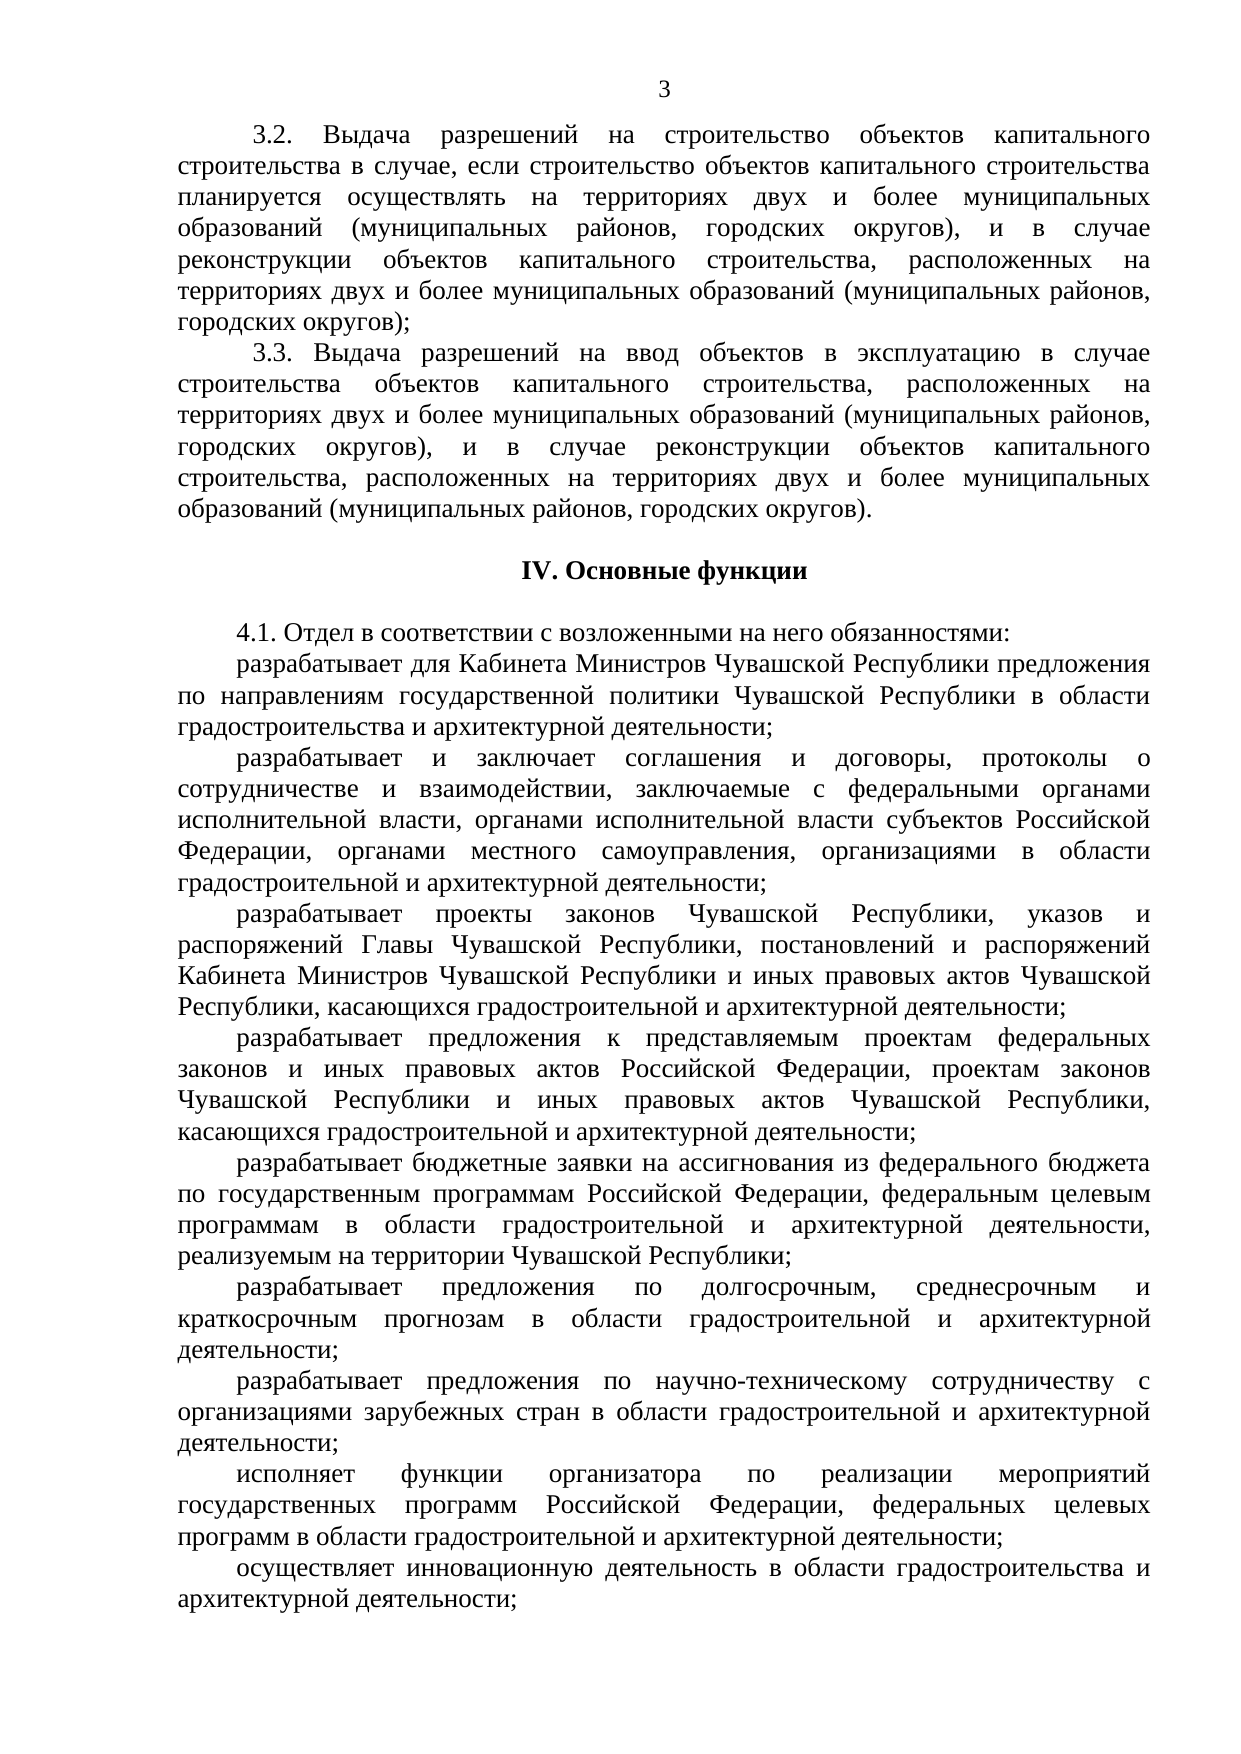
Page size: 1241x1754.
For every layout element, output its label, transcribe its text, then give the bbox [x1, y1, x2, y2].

text IV. Основные функции [177, 554, 1152, 585]
text разрабатывает предложения по долгосрочным, среднесрочным и краткосрочным прогнозам в области градостроительной и архитектурной деятельности; [177, 1271, 1152, 1364]
text разрабатывает предложения к представляемым проектам федеральных законов и иных правовых актов Российской Федерации, проектам законов Чувашской Республики и иных правовых актов Чувашской Республики, касающихся градостроительной и архитектурной деятельности; [177, 1021, 1152, 1146]
text 3.3. Выдача разрешений на ввод объектов в эксплуатацию в случае строительства объектов капитального строительства, расположенных на территориях двух и более муниципальных образований (муниципальных районов, городских округов), и в случае реконструкции объектов капитального строительства, расположенных на территориях двух и более муниципальных образований (муниципальных районов, городских округов). [177, 336, 1152, 523]
text разрабатывает предложения по научно-техническому сотрудничеству с организациями зарубежных стран в области градостроительной и архитектурной деятельности; [177, 1364, 1152, 1457]
text 4.1. Отдел в соответствии с возложенными на него обязанностями: [177, 616, 1152, 648]
text осуществляет инновационную деятельность в области градостроительства и архитектурной деятельности; [177, 1551, 1152, 1613]
text разрабатывает и заключает соглашения и договоры, протоколы о сотрудничестве и взаимодействии, заключаемые с федеральными органами исполнительной власти, органами исполнительной власти субъектов Российской Федерации, органами местного самоуправления, организациями в области градостроительной и архитектурной деятельности; [177, 741, 1152, 897]
text разрабатывает для Кабинета Министров Чувашской Республики предложения по направлениям государственной политики Чувашской Республики в области градостроительства и архитектурной деятельности; [177, 648, 1152, 741]
text разрабатывает проекты законов Чувашской Республики, указов и распоряжений Главы Чувашской Республики, постановлений и распоряжений Кабинета Министров Чувашской Республики и иных правовых актов Чувашской Республики, касающихся градостроительной и архитектурной деятельности; [177, 897, 1152, 1021]
text разрабатывает бюджетные заявки на ассигнования из федерального бюджета по государственным программам Российской Федерации, федеральным целевым программам в области градостроительной и архитектурной деятельности, реализуемым на территории Чувашской Республики; [177, 1146, 1152, 1271]
text 3.2. Выдача разрешений на строительство объектов капитального строительства в случае, если строительство объектов капитального строительства планируется осуществлять на территориях двух и более муниципальных образований (муниципальных районов, городских округов), и в случае реконструкции объектов капитального строительства, расположенных на территориях двух и более муниципальных образований (муниципальных районов, городских округов); [177, 118, 1152, 336]
text исполняет функции организатора по реализации мероприятий государственных программ Российской Федерации, федеральных целевых программ в области градостроительной и архитектурной деятельности; [177, 1457, 1152, 1551]
